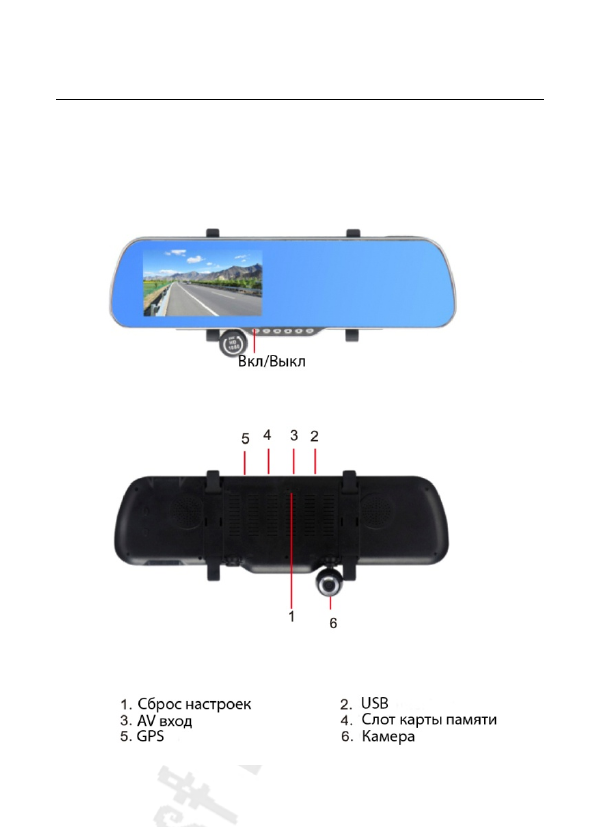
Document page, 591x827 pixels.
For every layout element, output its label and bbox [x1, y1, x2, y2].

picture [56, 114, 526, 827]
